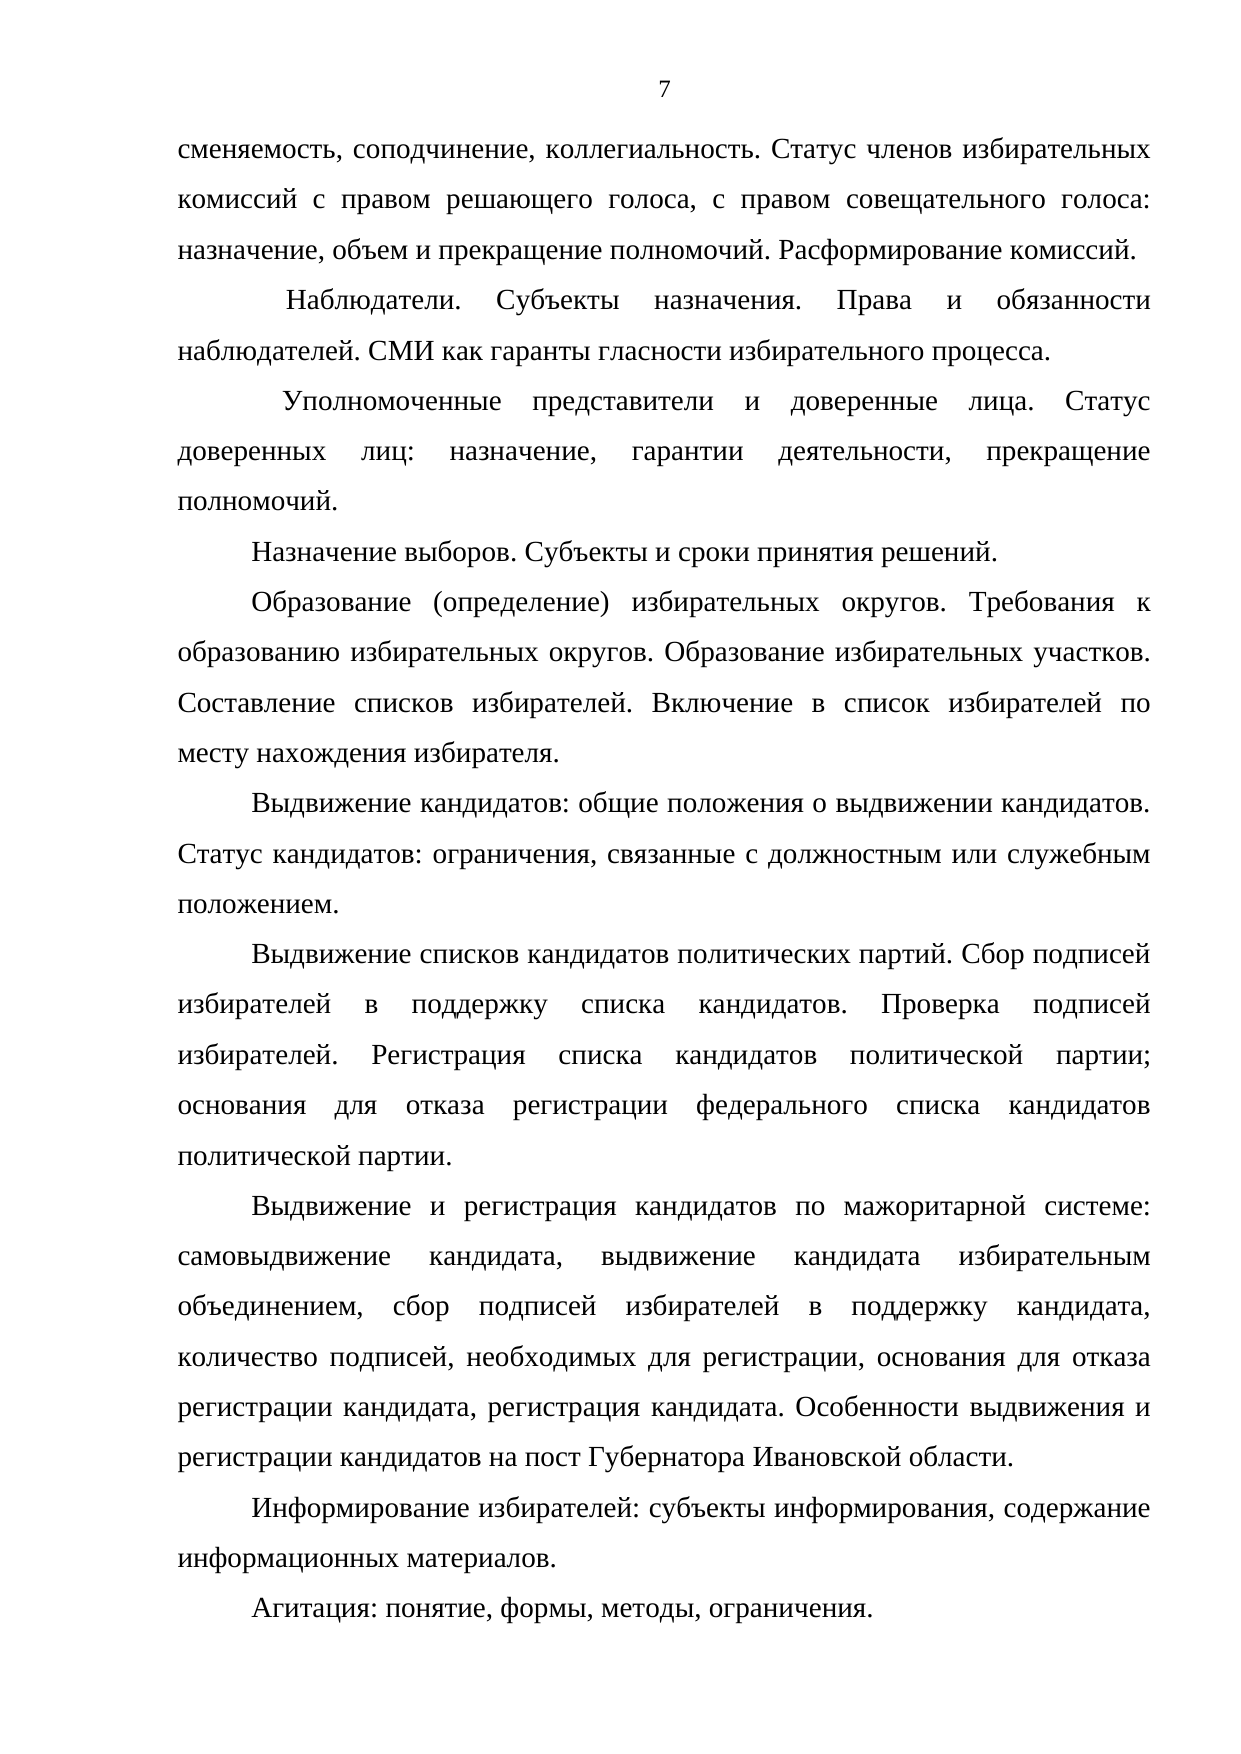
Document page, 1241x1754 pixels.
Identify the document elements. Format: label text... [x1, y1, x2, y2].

text Агитация: понятие, формы, методы, ограничения. [177, 1590, 1152, 1624]
text Назначение выборов. Субъекты и сроки принятия решений. [177, 534, 1152, 567]
text Информирование избирателей: субъекты информирования, содержание информационных материалов. [177, 1490, 1152, 1574]
text Уполномоченные представители и доверенные лица. Статус доверенных лиц: назначение, гарантии деятельности, прекращение полномочий. [177, 383, 1152, 517]
text Образование (определение) избирательных округов. Требования к образованию избирательных округов. Образование избирательных участков. Составление списков избирателей. Включение в список избирателей по месту нахождения избирателя. [177, 584, 1152, 769]
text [177, 131, 1152, 266]
text Выдвижение кандидатов: общие положения о выдвижении кандидатов. Статус кандидатов: ограничения, связанные с должностным или служебным положением. [177, 785, 1152, 919]
text Выдвижение и регистрация кандидатов по мажоритарной системе: самовыдвижение кандидата, выдвижение кандидата избирательным объединением, сбор подписей избирателей в поддержку кандидата, количество подписей, необходимых для регистрации, основания для отказа регистрации кандидата, регистрация кандидата. Особенности выдвижения и регистрации кандидатов на пост Губернатора Ивановской области. [177, 1188, 1152, 1473]
text Наблюдатели. Субъекты назначения. Права и обязанности наблюдателей. СМИ как гаранты гласности избирательного процесса. [177, 282, 1152, 366]
text Выдвижение списков кандидатов политических партий. Сбор подписей избирателей в поддержку списка кандидатов. Проверка подписей избирателей. Регистрация списка кандидатов политической партии; основания для отказа регистрации федерального списка кандидатов политической партии. [177, 936, 1152, 1171]
